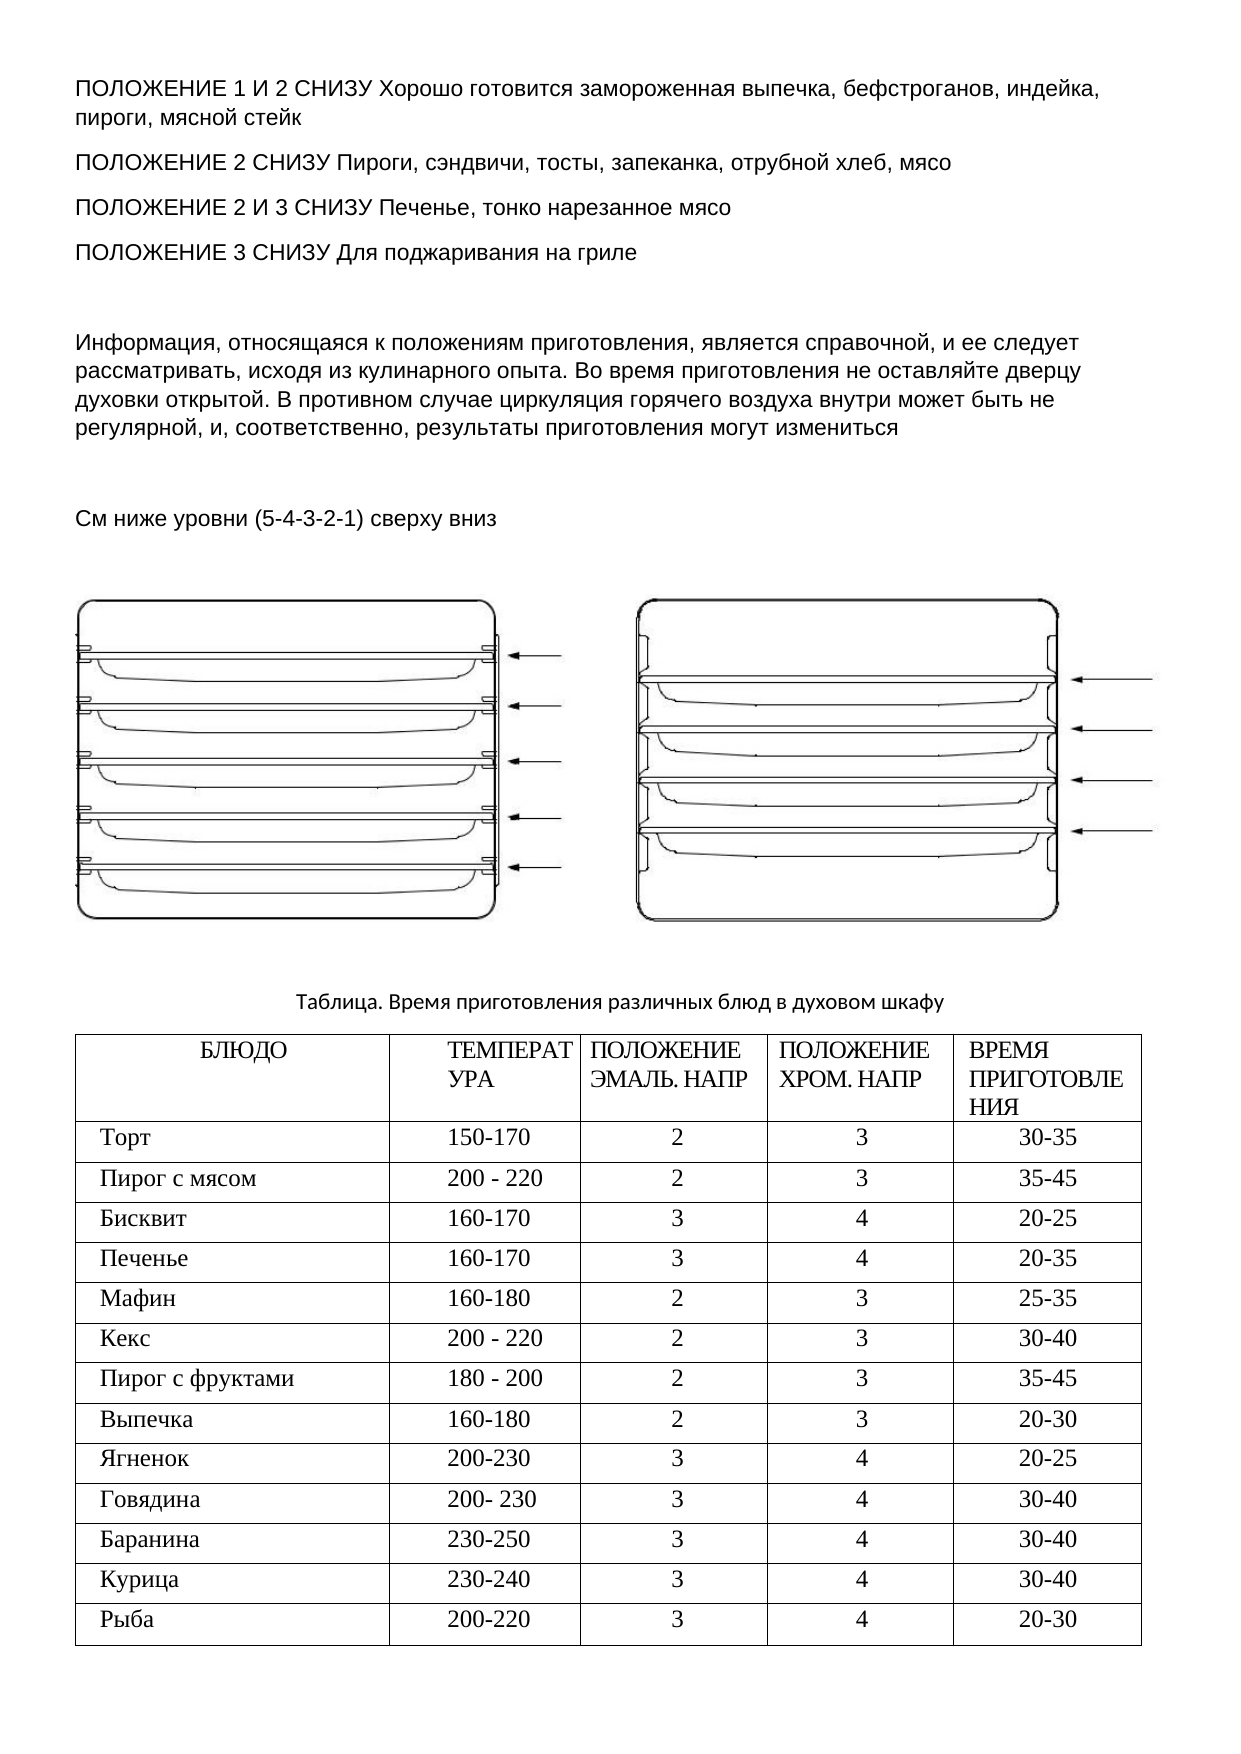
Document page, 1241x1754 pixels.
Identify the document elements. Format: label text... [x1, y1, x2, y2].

table_cell 160-170 [390, 1203, 580, 1242]
table_cell 3 [768, 1122, 953, 1162]
table_cell Выпечка [76, 1404, 389, 1442]
table_cell 20-35 [954, 1243, 1141, 1282]
text ПОЛОЖЕНИЕ 2 И 3 СНИЗУ Печенье, тонко нарезанное мясо [75, 194, 1165, 220]
table_cell 160-170 [390, 1243, 580, 1282]
table_cell 3 [581, 1243, 767, 1282]
table_header ТЕМПЕРАТУРА [390, 1035, 580, 1121]
table_cell 30-40 [954, 1484, 1141, 1523]
table_cell Ягненок [76, 1444, 389, 1483]
table_cell 180 - 200 [390, 1363, 580, 1403]
table_cell 30-40 [954, 1324, 1141, 1362]
table_header ВРЕМЯ ПРИГОТОВЛЕНИЯ [954, 1035, 1141, 1121]
text ПОЛОЖЕНИЕ 3 СНИЗУ Для поджаривания на гриле [75, 239, 1165, 265]
table_cell 4 [768, 1524, 953, 1563]
table_cell 20-25 [954, 1203, 1141, 1242]
table_cell Баранина [76, 1524, 389, 1563]
table_header ПОЛОЖЕНИЕ ЭМАЛЬ. НАПР [581, 1035, 767, 1121]
table_cell 200-230 [390, 1444, 580, 1483]
text Информация, относящаяся к положениям приготовления, является справочной, и ее следует рассматривать, исходя из кулинарного опыта. Во время приготовления не оставляйте дверцу духовки открытой. В противном случае циркуляция горячего воздуха внутри может быть не регулярной, и, соответственно, результаты приготовления могут измениться [75, 329, 1165, 441]
table_cell 20-25 [954, 1444, 1141, 1483]
table_cell 2 [581, 1163, 767, 1202]
table_cell 35-45 [954, 1163, 1141, 1202]
table_cell 3 [768, 1283, 953, 1322]
table_cell 4 [768, 1444, 953, 1483]
table_cell 200-220 [390, 1604, 580, 1645]
table_cell 3 [768, 1324, 953, 1362]
table_cell 3 [768, 1404, 953, 1442]
table_cell 3 [581, 1604, 767, 1645]
table_cell 3 [581, 1564, 767, 1603]
table_cell 20-30 [954, 1604, 1141, 1645]
table_header БЛЮДО [76, 1035, 389, 1121]
table_cell 2 [581, 1363, 767, 1403]
table_cell 3 [768, 1163, 953, 1202]
table_cell 200 - 220 [390, 1324, 580, 1362]
table_cell 4 [768, 1484, 953, 1523]
table_cell 25-35 [954, 1283, 1141, 1322]
table_cell Торт [76, 1122, 389, 1162]
table_cell 3 [768, 1363, 953, 1403]
text ПОЛОЖЕНИЕ 2 СНИЗУ Пироги, сэндвичи, тосты, запеканка, отрубной хлеб, мясо [75, 148, 1165, 175]
table_cell 2 [581, 1324, 767, 1362]
table_cell 150-170 [390, 1122, 580, 1162]
table_cell 35-45 [954, 1363, 1141, 1403]
table_cell 30-40 [954, 1564, 1141, 1603]
table_cell 3 [581, 1203, 767, 1242]
table_header ПОЛОЖЕНИЕ ХРОМ. НАПР [768, 1035, 953, 1121]
table_cell 230-240 [390, 1564, 580, 1603]
table_cell 4 [768, 1564, 953, 1603]
table_cell Пирог с мясом [76, 1163, 389, 1202]
text Таблица. Время приготовления различных блюд в духовом шкафу [75, 987, 1165, 1015]
table_cell Курица [76, 1564, 389, 1603]
table_cell Мафин [76, 1283, 389, 1322]
table_cell 4 [768, 1243, 953, 1282]
table_cell 3 [581, 1484, 767, 1523]
table_cell Пирог с фруктами [76, 1363, 389, 1403]
table_cell Рыба [76, 1604, 389, 1645]
table_cell Кекс [76, 1324, 389, 1362]
text ПОЛОЖЕНИЕ 1 И 2 СНИЗУ Хорошо готовится замороженная выпечка, бефстроганов, индейка, пироги, мясной стейк [75, 75, 1165, 130]
table_cell 200 - 220 [390, 1163, 580, 1202]
table_cell 20-30 [954, 1404, 1141, 1442]
table_cell 4 [768, 1203, 953, 1242]
table_cell 4 [768, 1604, 953, 1645]
table_cell 30-35 [954, 1122, 1141, 1162]
table_cell 3 [581, 1524, 767, 1563]
table_cell 200- 230 [390, 1484, 580, 1523]
table_cell 3 [581, 1444, 767, 1483]
table_cell 30-40 [954, 1524, 1141, 1563]
table_cell 2 [581, 1404, 767, 1442]
table_cell 160-180 [390, 1283, 580, 1322]
table_cell Бисквит [76, 1203, 389, 1242]
table_cell 160-180 [390, 1404, 580, 1442]
text См ниже уровни (5-4-3-2-1) сверху вниз [75, 504, 1165, 531]
table_cell 2 [581, 1283, 767, 1322]
table_cell 230-250 [390, 1524, 580, 1563]
table_cell 2 [581, 1122, 767, 1162]
table_cell Печенье [76, 1243, 389, 1282]
table_cell Говядина [76, 1484, 389, 1523]
